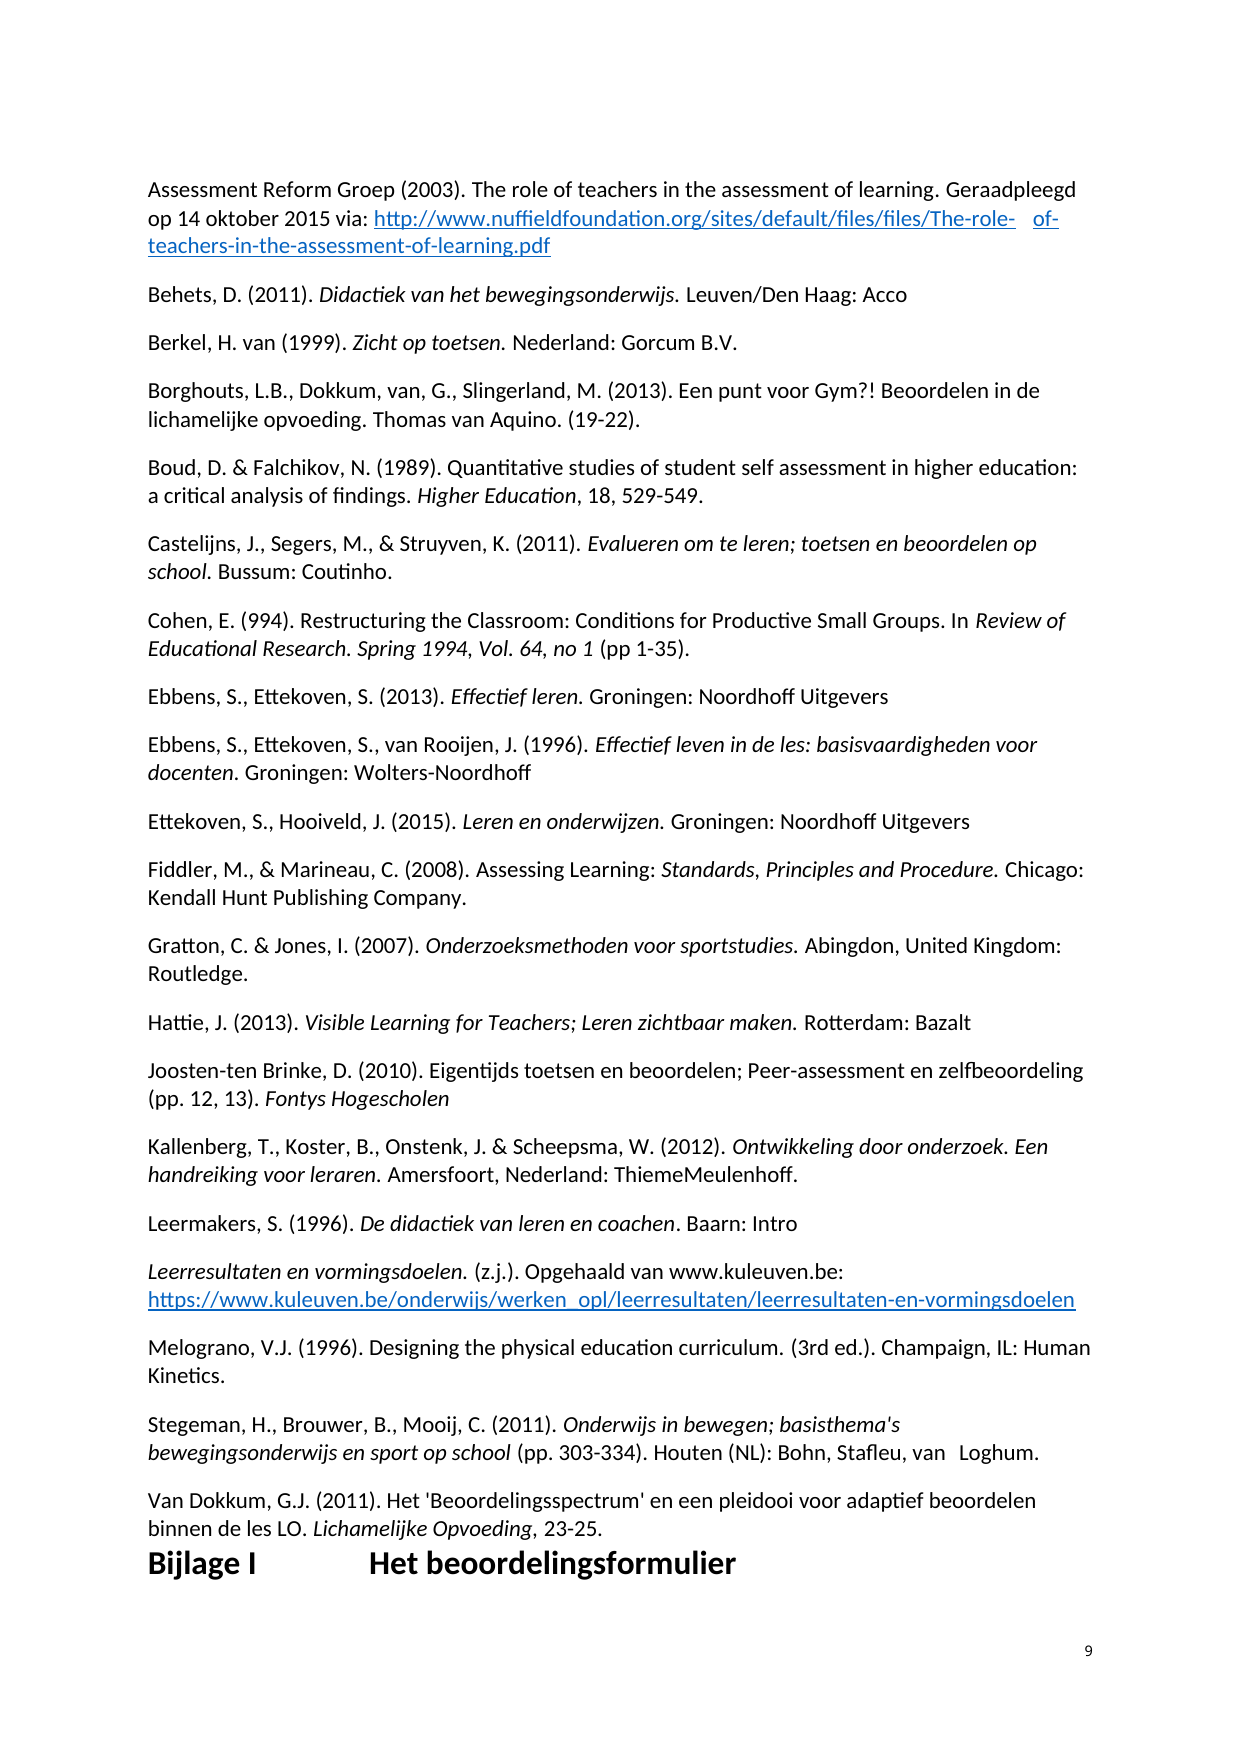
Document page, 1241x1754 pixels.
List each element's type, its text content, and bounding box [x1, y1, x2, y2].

text Fiddler, M., & Marineau, C. (2008). Assessing Learning: Standards, Principles and Procedure. Chicago: Kendall Hunt Publishing Company. [148, 855, 1093, 911]
text Melograno, V.J. (1996). Designing the physical education curriculum. (3rd ed.). Champaign, IL: Human Kinetics. [148, 1333, 1093, 1389]
text Ebbens, S., Ettekoven, S., van Rooijen, J. (1996). Effectief leven in de les: basisvaardigheden voor docenten. Groningen: Wolters-Noordhoff [148, 730, 1093, 786]
text Ettekoven, S., Hooiveld, J. (2015). Leren en onderwijzen. Groningen: Noordhoff Uitgevers [148, 807, 1093, 835]
text Gratton, C. & Jones, I. (2007). Onderzoeksmethoden voor sportstudies. Abingdon, United Kingdom: Routledge. [148, 931, 1093, 987]
text Kallenberg, T., Koster, B., Onstenk, J. & Scheepsma, W. (2012). Ontwikkeling door onderzoek. Een handreiking voor leraren. Amersfoort, Nederland: ThiemeMeulenhoff. [148, 1132, 1093, 1188]
text Hattie, J. (2013). Visible Learning for Teachers; Leren zichtbaar maken. Rotterdam: Bazalt [148, 1008, 1093, 1036]
text Van Dokkum, G.J. (2011). Het 'Beoordelingsspectrum' en een pleidooi voor adaptief beoordelen binnen de les LO. Lichamelijke Opvoeding, 23-25. [148, 1486, 1093, 1542]
text Castelijns, J., Segers, M., & Struyven, K. (2011). Evalueren om te leren; toetsen en beoordelen op school. Bussum: Coutinho. [148, 529, 1093, 585]
text Boud, D. & Falchikov, N. (1989). Quantitative studies of student self assessment in higher education: a critical analysis of findings. Higher Education, 18, 529-549. [148, 453, 1093, 509]
text Leermakers, S. (1996). De didactiek van leren en coachen. Baarn: Intro [148, 1209, 1093, 1237]
text Leerresultaten en vormingsdoelen. (z.j.). Opgehaald van www.kuleuven.be: https://www.kuleuven.be/onderwijs/werken_opl/leerresultaten/leerresultaten-en-vormingsdoelen [148, 1257, 1093, 1313]
text Joosten-ten Brinke, D. (2010). Eigentijds toetsen en beoordelen; Peer-assessment en zelfbeoordeling (pp. 12, 13). Fontys Hogescholen [148, 1056, 1093, 1112]
text Stegeman, H., Brouwer, B., Mooij, C. (2011). Onderwijs in bewegen; basisthema's bewegingsonderwijs en sport op school (pp. 303-334). Houten (NL): Bohn, Stafleu, van Loghum. [148, 1410, 1093, 1466]
text Assessment Reform Groep (2003). The role of teachers in the assessment of learning. Geraadpleegd [148, 176, 1093, 204]
text Ebbens, S., Ettekoven, S. (2013). Effectief leren. Groningen: Noordhoff Uitgevers [148, 682, 1093, 710]
text Berkel, H. van (1999). Zicht op toetsen. Nederland: Gorcum B.V. [148, 328, 1093, 356]
text op 14 oktober 2015 via: http://www.nuffieldfoundation.org/sites/default/files/files/The-role- of-teachers-in-the-assessment-of-learning.pdf [148, 204, 1093, 260]
text Bijlage I Het beoordelingsformulier [148, 1542, 1093, 1583]
text Borghouts, L.B., Dokkum, van, G., Slingerland, M. (2013). Een punt voor Gym?! Beoordelen in de lichamelijke opvoeding. Thomas van Aquino. (19-22). [148, 377, 1093, 433]
text Behets, D. (2011). Didactiek van het bewegingsonderwijs. Leuven/Den Haag: Acco [148, 280, 1093, 308]
text Cohen, E. (994). Restructuring the Classroom: Conditions for Productive Small Groups. In Review of Educational Research. Spring 1994, Vol. 64, no 1 (pp 1-35). [148, 606, 1093, 662]
